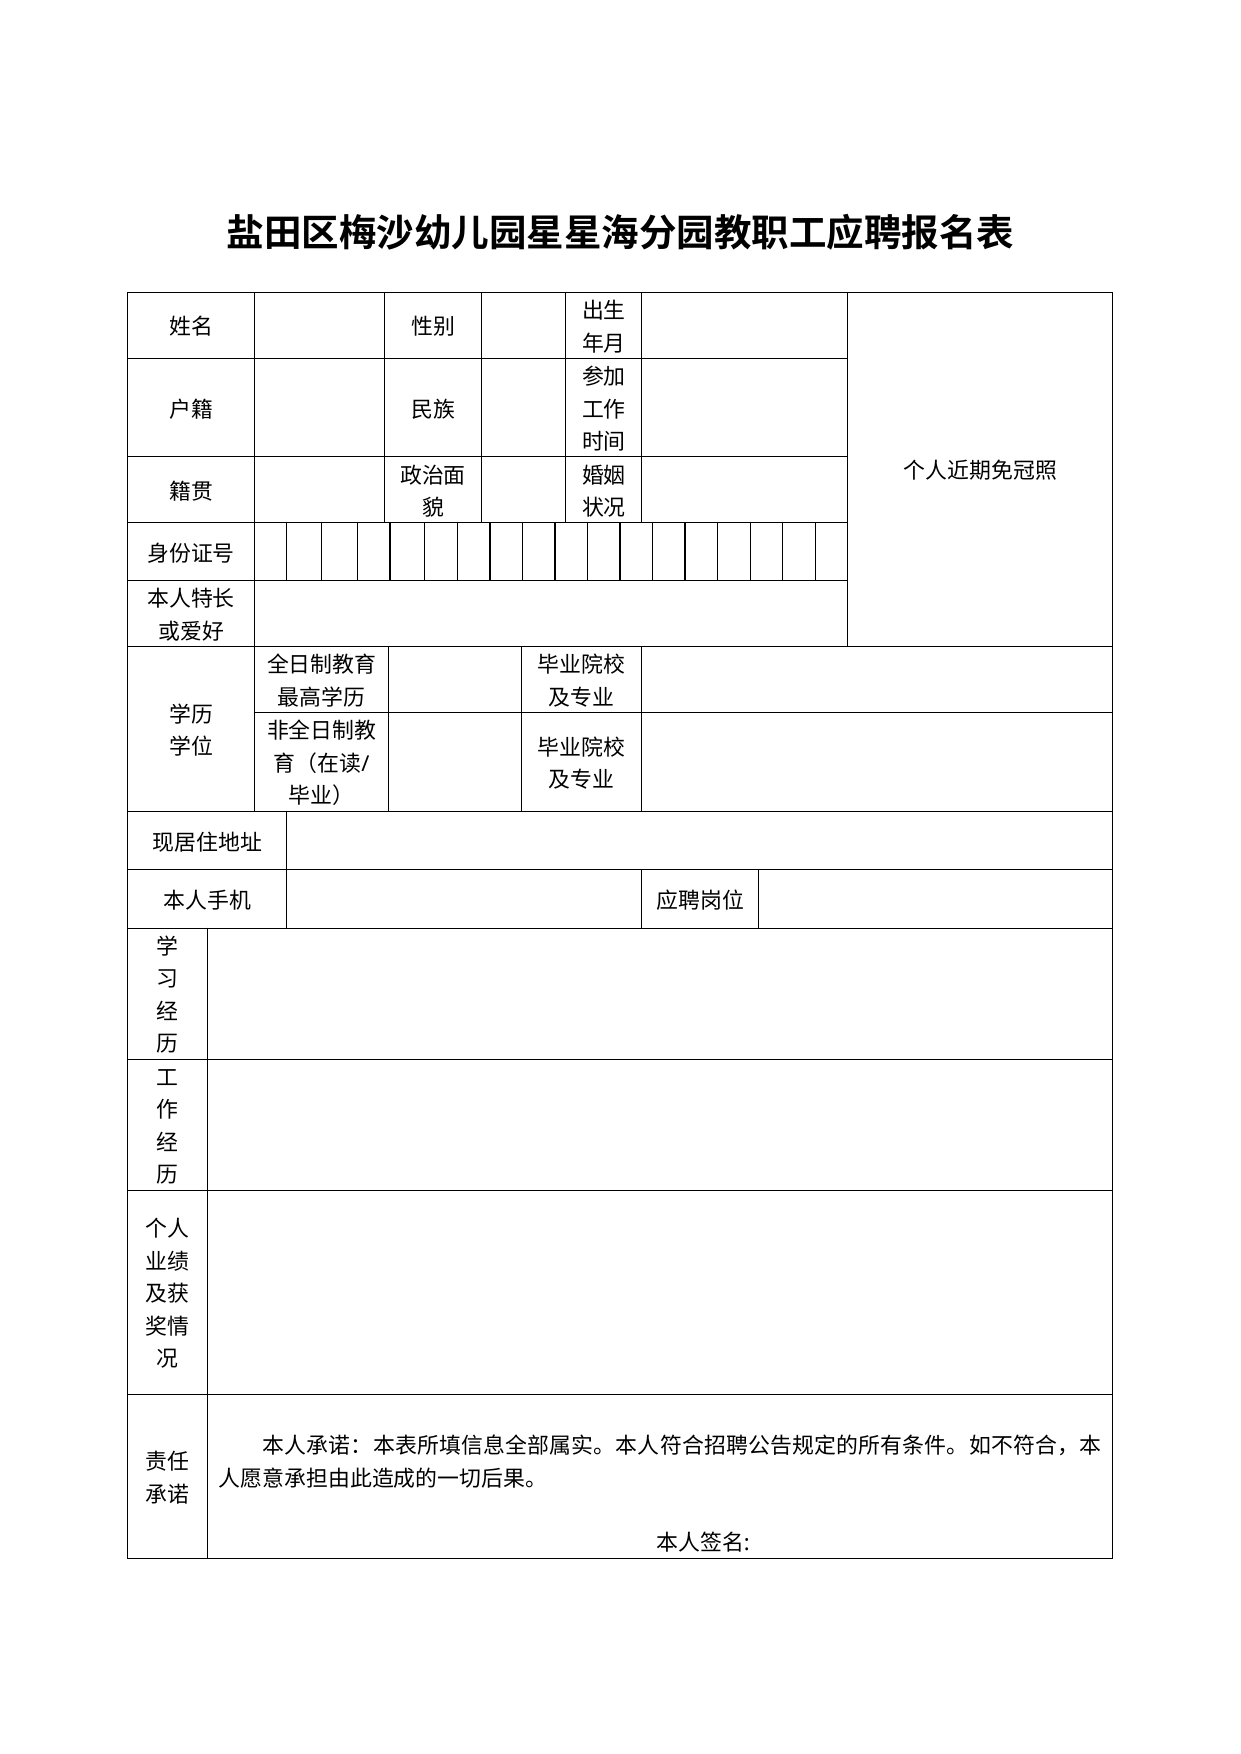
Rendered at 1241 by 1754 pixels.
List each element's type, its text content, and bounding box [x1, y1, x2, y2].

table_cell [255, 523, 286, 580]
table_header 出生年月 [566, 293, 641, 358]
table_header [255, 293, 384, 358]
table_cell [588, 523, 619, 580]
table_cell 现居住地址 [128, 812, 286, 869]
table_cell [425, 523, 457, 580]
table_cell [686, 523, 717, 580]
table_cell [389, 647, 521, 712]
table_header [482, 293, 565, 358]
table_cell [642, 457, 847, 522]
table_cell 本人手机 [128, 870, 286, 927]
table_cell 婚姻状况 [566, 457, 641, 522]
table_cell 毕业院校及专业 [522, 713, 641, 811]
table_header 姓名 [128, 293, 254, 358]
table_cell 全日制教育 最高学历 [255, 647, 388, 712]
table_cell 学历 学位 [128, 647, 254, 811]
table_cell 毕业院校及专业 [522, 647, 641, 712]
table_cell 参加工作时间 [566, 359, 641, 456]
table_cell 工 作 经 历 [128, 1060, 207, 1189]
table_cell [389, 713, 521, 811]
table_cell 责任 承诺 [128, 1395, 207, 1558]
table_cell [621, 523, 652, 580]
subtitle 盐田区梅沙幼儿园星星海分园教职工应聘报名表 [187, 197, 1053, 262]
table_cell 个人业绩及获奖情况 [128, 1191, 207, 1394]
table_cell [255, 457, 384, 522]
table_cell 学 习 经 历 [128, 929, 207, 1058]
table_cell 应聘岗位 [642, 870, 758, 927]
table_cell [491, 523, 522, 580]
table_cell [653, 523, 684, 580]
table_cell [208, 929, 1112, 1058]
table_cell 民族 [385, 359, 481, 456]
table_cell [642, 713, 1112, 811]
table_cell [255, 359, 384, 456]
table_header 性别 [385, 293, 481, 358]
table_cell [358, 523, 389, 580]
table_cell 户籍 [128, 359, 254, 456]
table_cell [783, 523, 815, 580]
table_cell [751, 523, 782, 580]
table_cell 本人特长或爱好 [128, 581, 254, 646]
table_cell [287, 870, 641, 927]
table_cell [287, 523, 321, 580]
table_cell [816, 523, 847, 580]
table_cell [523, 523, 554, 580]
table_cell [718, 523, 750, 580]
table_cell 非全日制教育（在读/毕业） [255, 713, 388, 811]
table_cell [322, 523, 357, 580]
table_cell [255, 581, 847, 646]
table_cell [482, 457, 565, 522]
table_header [642, 293, 847, 358]
table_cell 本人承诺：本表所填信息全部属实。本人符合招聘公告规定的所有条件。如不符合，本人愿意承担由此造成的一切后果。 本人签名: [208, 1395, 1112, 1558]
table_cell [458, 523, 489, 580]
table_cell 身份证号 [128, 523, 254, 580]
table_cell 政治面貌 [385, 457, 481, 522]
table_cell 籍贯 [128, 457, 254, 522]
table_cell [208, 1191, 1112, 1394]
table_cell [642, 647, 1112, 712]
table_cell [208, 1060, 1112, 1189]
table_cell [391, 523, 424, 580]
table_cell [642, 359, 847, 456]
table_cell [556, 523, 587, 580]
table_cell [482, 359, 565, 456]
table_cell [759, 870, 1112, 927]
table_header 个人近期免冠照 [848, 293, 1112, 646]
table_cell [287, 812, 1112, 869]
